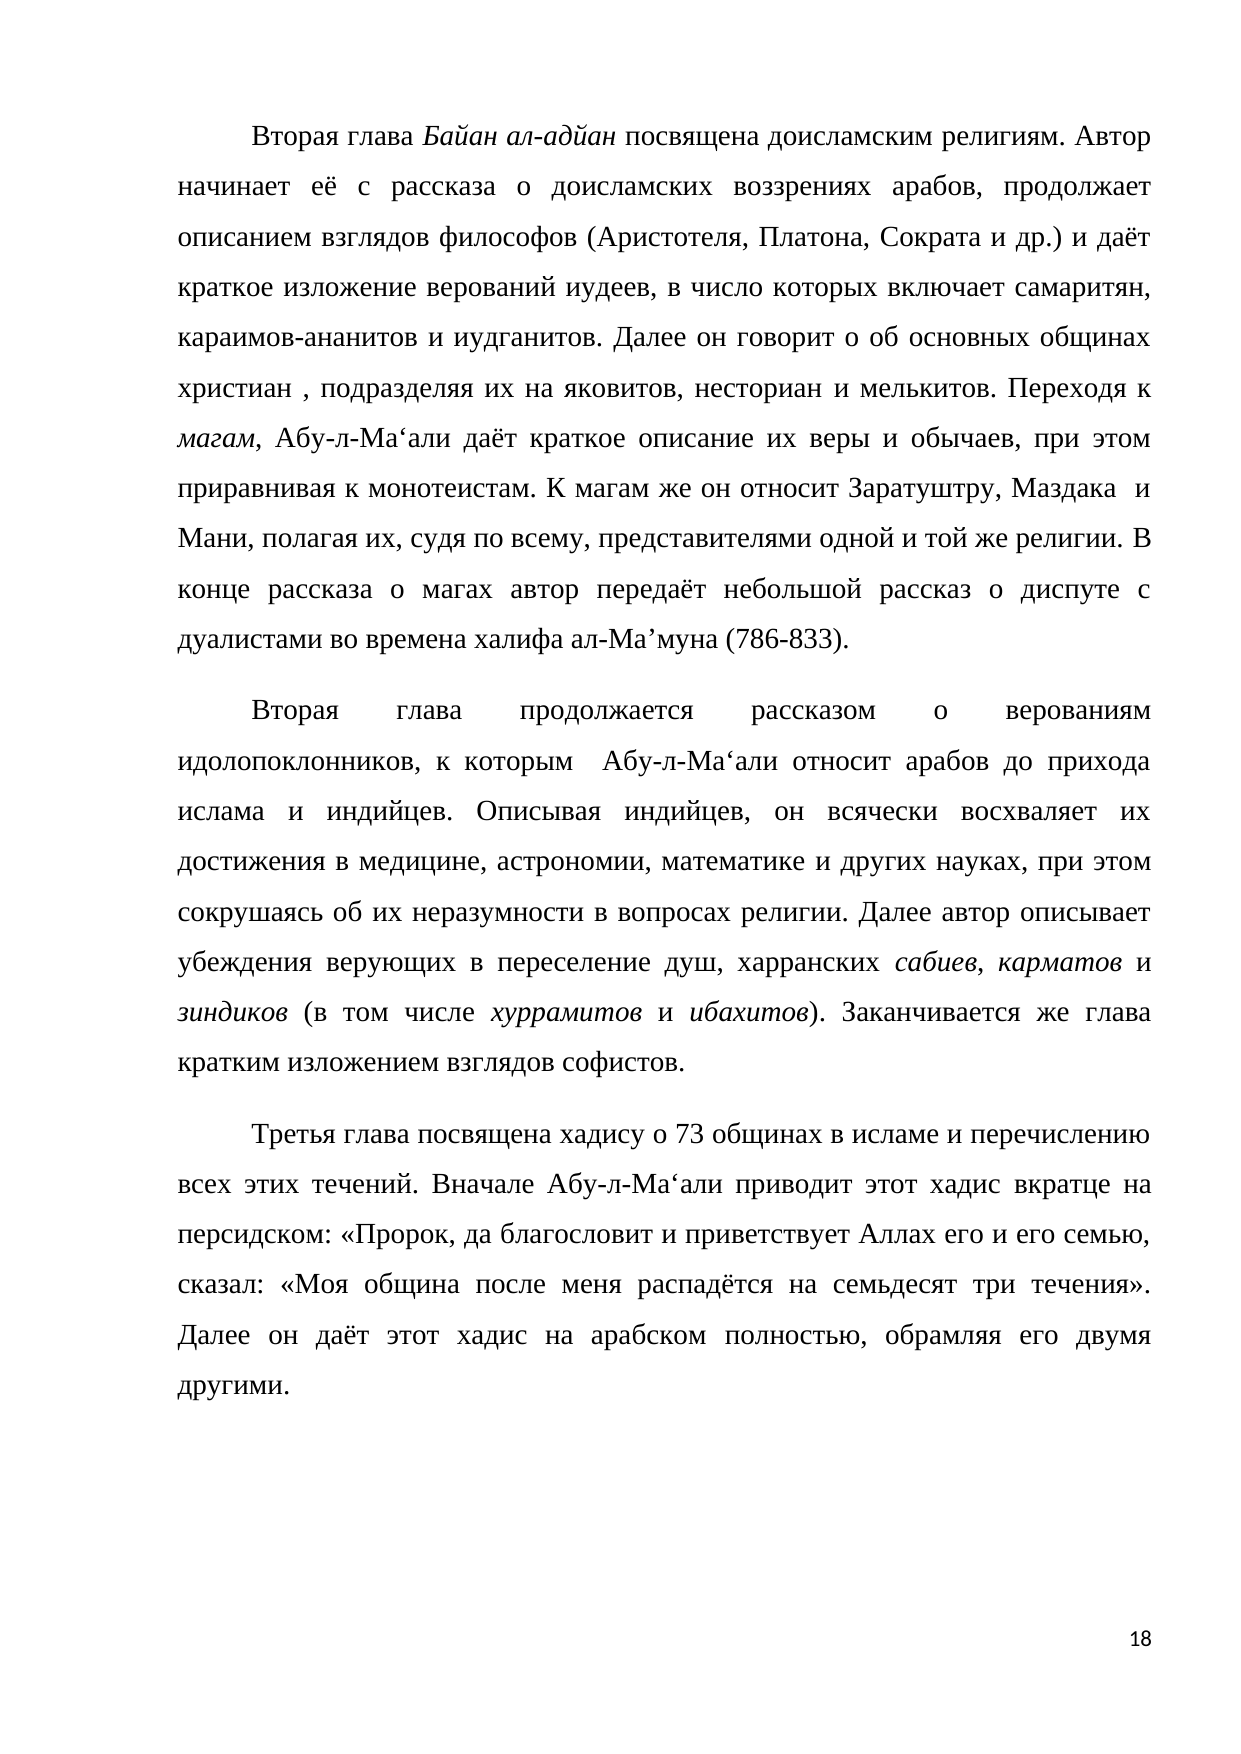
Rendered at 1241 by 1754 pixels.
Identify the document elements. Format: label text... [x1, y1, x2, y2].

text Вторая глава продолжается рассказом о верованиям идолопоклонников, к которым Абу-л-Ма‘али относит арабов до прихода ислама и индийцев. Описывая индийцев, он всячески восхваляет их достижения в медицине, астрономии, математике и других науках, при этом сокрушаясь об их неразумности в вопросах религии. Далее автор описывает убеждения верующих в переселение душ, харранских сабиев, карматов и зиндиков (в том числе хуррамитов и ибахитов). Заканчивается же глава кратким изложением взглядов софистов. [177, 692, 1152, 1078]
text Вторая глава Байан ал-адйан посвящена доисламским религиям. Автор начинает её с рассказа о доисламских воззрениях арабов, продолжает описанием взглядов философов (Аристотеля, Платона, Сократа и др.) и даёт краткое изложение верований иудеев, в число которых включает самаритян, караимов-ананитов и иудганитов. Далее он говорит о об основных общинах христиан , подразделяя их на яковитов, несториан и мелькитов. Переходя к магам, Абу-л-Ма‘али даёт краткое описание их веры и обычаев, при этом приравнивая к монотеистам. К магам же он относит Заратуштру, Маздака и Мани, полагая их, судя по всему, представителями одной и той же религии. В конце рассказа о магах автор передаёт небольшой рассказ о диспуте с дуалистами во времена халифа ал-Ма’муна (786-833). [177, 118, 1152, 655]
text Третья глава посвящена хадису о 73 общинах в исламе и перечислению всех этих течений. Вначале Абу-л-Ма‘али приводит этот хадис вкратце на персидском: «Пророк, да благословит и приветствует Аллах его и его семью, сказал: «Моя община после меня распадётся на семьдесят три течения». Далее он даёт этот хадис на арабском полностью, обрамляя его двумя другими. [177, 1116, 1152, 1401]
